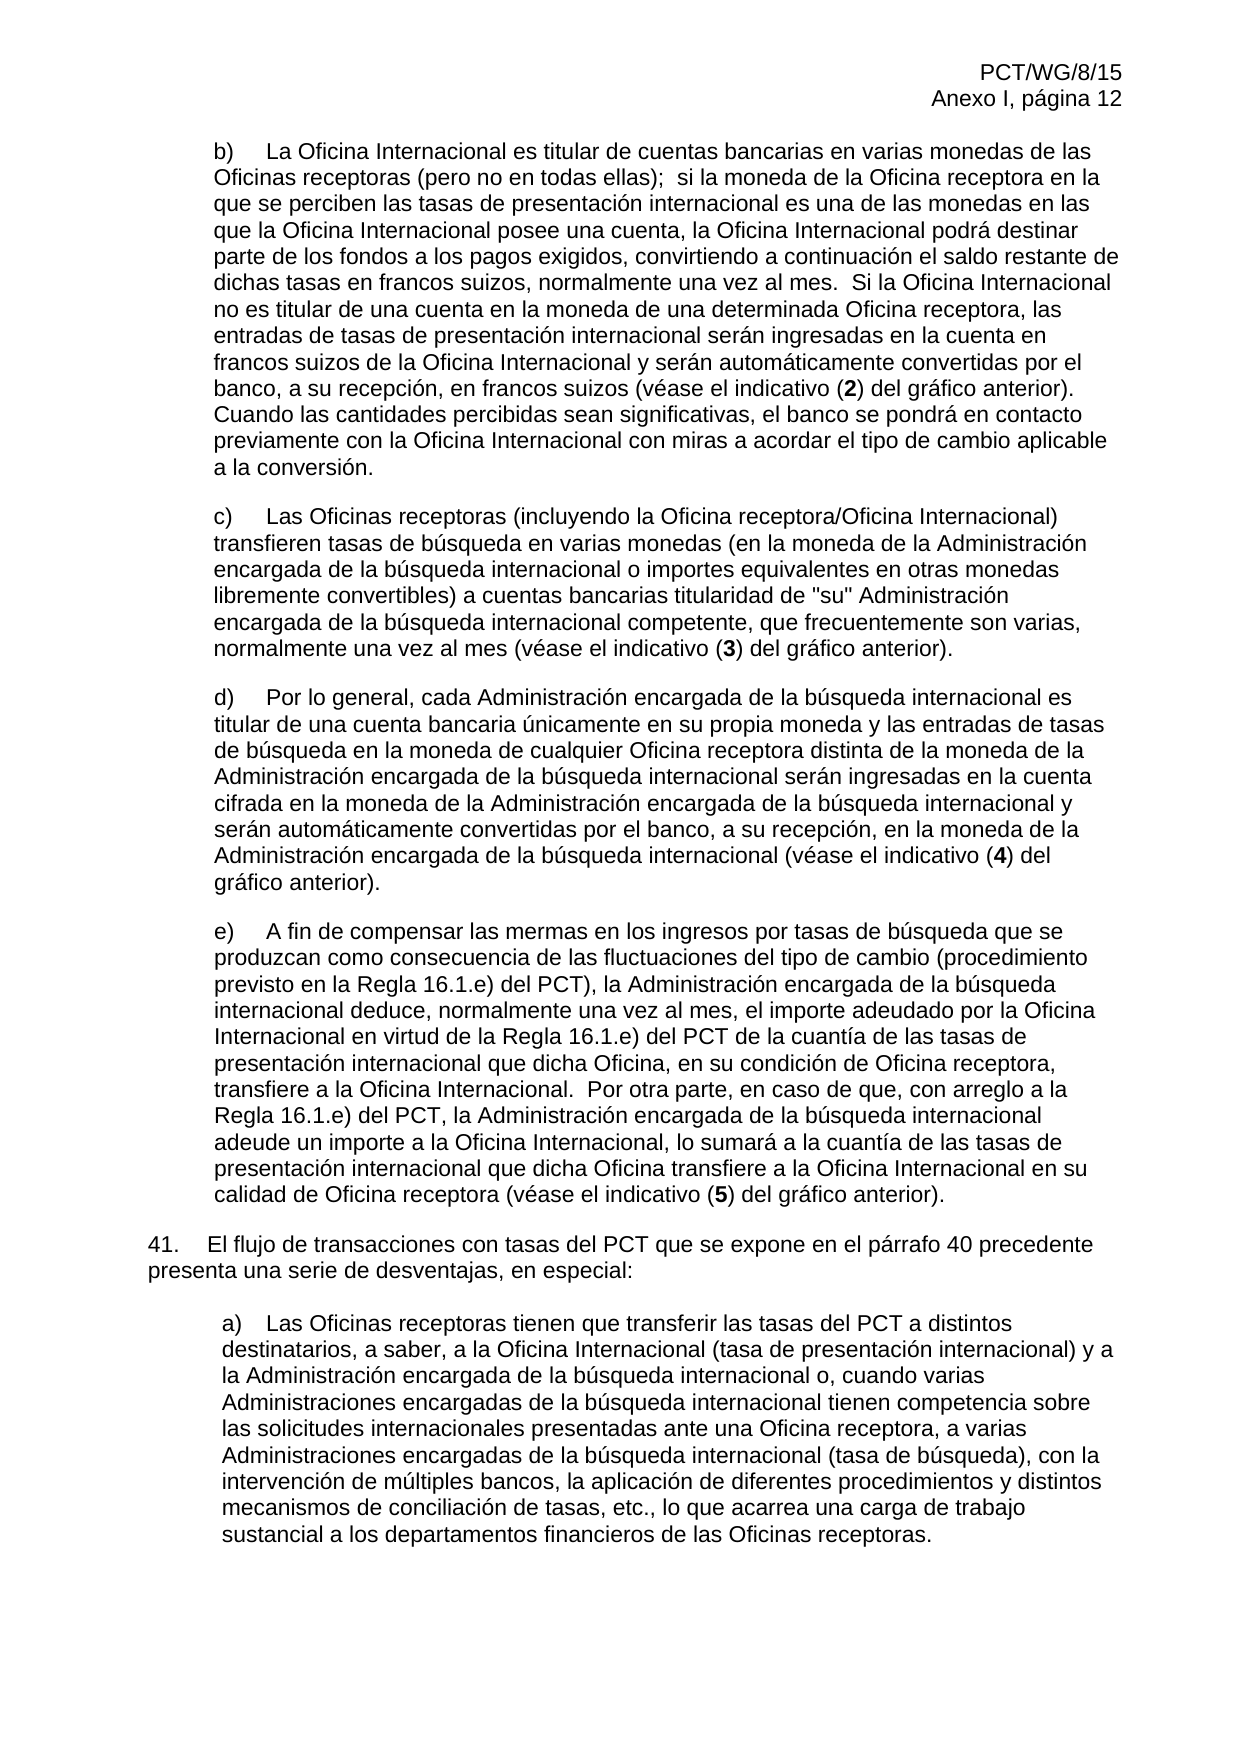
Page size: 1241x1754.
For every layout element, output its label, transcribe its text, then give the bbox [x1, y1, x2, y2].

list Las Oficinas receptoras tienen que transferir las tasas del PCT a distintos destinatarios, a saber, a la Oficina Internacional (tasa de presentación internacional) y a la Administración encargada de la búsqueda internacional o, cuando varias Administraciones encargadas de la búsqueda internacional tienen competencia sobre las solicitudes internacionales presentadas ante una Oficina receptora, a varias Administraciones encargadas de la búsqueda internacional (tasa de búsqueda), con la intervención de múltiples bancos, la aplicación de diferentes procedimientos y distintos mecanismos de conciliación de tasas, etc., lo que acarrea una carga de trabajo sustancial a los departamentos financieros de las Oficinas receptoras. [222, 1310, 1122, 1547]
list Por lo general, cada Administración encargada de la búsqueda internacional es titular de una cuenta bancaria únicamente en su propia moneda y las entradas de tasas de búsqueda en la moneda de cualquier Oficina receptora distinta de la moneda de la Administración encargada de la búsqueda internacional serán ingresadas en la cuenta cifrada en la moneda de la Administración encargada de la búsqueda internacional y serán automáticamente convertidas por el banco, a su recepción, en la moneda de la Administración encargada de la búsqueda internacional (véase el indicativo (4) del gráfico anterior). [214, 684, 1122, 895]
list El flujo de transacciones con tasas del PCT que se expone en el párrafo 40 precedente presenta una serie de desventajas, en especial: [148, 1231, 1122, 1283]
list A fin de compensar las mermas en los ingresos por tasas de búsqueda que se produzcan como consecuencia de las fluctuaciones del tipo de cambio (procedimiento previsto en la Regla 16.1.e) del PCT), la Administración encargada de la búsqueda internacional deduce, normalmente una vez al mes, el importe adeudado por la Oficina Internacional en virtud de la Regla 16.1.e) del PCT de la cuantía de las tasas de presentación internacional que dicha Oficina, en su condición de Oficina receptora, transfiere a la Oficina Internacional. Por otra parte, en caso de que, con arreglo a la Regla 16.1.e) del PCT, la Administración encargada de la búsqueda internacional adeude un importe a la Oficina Internacional, lo sumará a la cuantía de las tasas de presentación internacional que dicha Oficina transfiere a la Oficina Internacional en su calidad de Oficina receptora (véase el indicativo (5) del gráfico anterior). [214, 918, 1122, 1208]
list Las Oficinas receptoras (incluyendo la Oficina receptora/Oficina Internacional) transfieren tasas de búsqueda en varias monedas (en la moneda de la Administración encargada de la búsqueda internacional o importes equivalentes en otras monedas libremente convertibles) a cuentas bancarias titularidad de "su" Administración encargada de la búsqueda internacional competente, que frecuentemente son varias, normalmente una vez al mes (véase el indicativo (3) del gráfico anterior). [213, 503, 1122, 661]
list La Oficina Internacional es titular de cuentas bancarias en varias monedas de las Oficinas receptoras (pero no en todas ellas); si la moneda de la Oficina receptora en la que se perciben las tasas de presentación internacional es una de las monedas en las que la Oficina Internacional posee una cuenta, la Oficina Internacional podrá destinar parte de los fondos a los pagos exigidos, convirtiendo a continuación el saldo restante de dichas tasas en francos suizos, normalmente una vez al mes. Si la Oficina Internacional no es titular de una cuenta en la moneda de una determinada Oficina receptora, las entradas de tasas de presentación internacional serán ingresadas en la cuenta en francos suizos de la Oficina Internacional y serán automáticamente convertidas por el banco, a su recepción, en francos suizos (véase el indicativo (2) del gráfico anterior). Cuando las cantidades percibidas sean significativas, el banco se pondrá en contacto previamente con la Oficina Internacional con miras a acordar el tipo de cambio aplicable a la conversión. [213, 138, 1122, 480]
